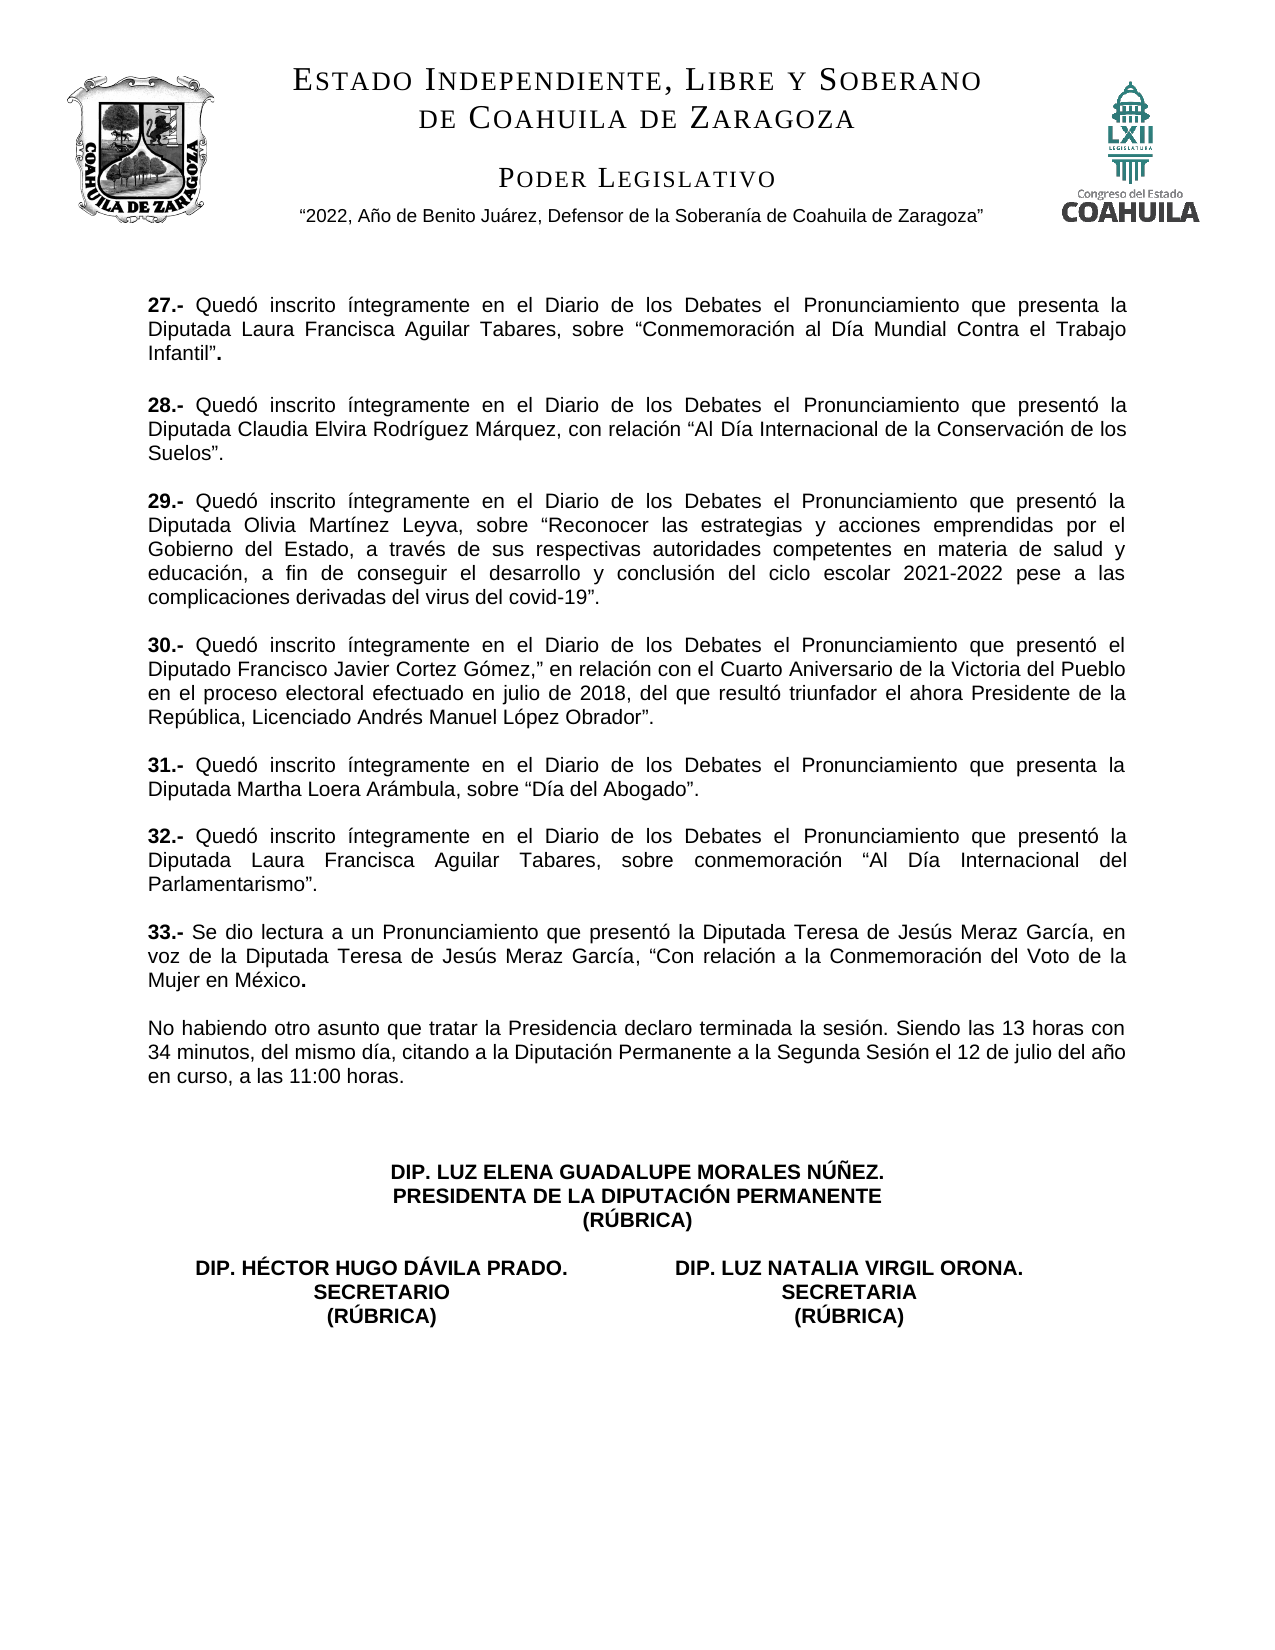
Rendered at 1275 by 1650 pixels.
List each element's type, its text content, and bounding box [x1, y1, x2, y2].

table_header DIP. LUZ NATALIA VIRGIL ORONA. SECRETARIA (RÚBRICA) [615, 1256, 1083, 1351]
text 28.- Quedó inscrito íntegramente en el Diario de los Debates el Pronunciamiento que presentó la Diputada Claudia Elvira Rodríguez Márquez, con relación “Al Día Internacional de la Conservación de los Suelos”. [148, 393, 1127, 465]
text 29.- Quedó inscrito íntegramente en el Diario de los Debates el Pronunciamiento que presentó la Diputada Olivia Martínez Leyva, sobre “Reconocer las estrategias y acciones emprendidas por el Gobierno del Estado, a través de sus respectivas autoridades competentes en materia de salud y educación, a fin de conseguir el desarrollo y conclusión del ciclo escolar 2021-2022 pese a las complicaciones derivadas del virus del covid-19”. [148, 489, 1127, 609]
text 33.- Se dio lectura a un Pronunciamiento que presentó la Diputada Teresa de Jesús Meraz García, en voz de la Diputada Teresa de Jesús Meraz García, “Con relación a la Conmemoración del Voto de la Mujer en México. [148, 920, 1127, 992]
text 27.- Quedó inscrito íntegramente en el Diario de los Debates el Pronunciamiento que presenta la Diputada Laura Francisca Aguilar Tabares, sobre “Conmemoración al Día Mundial Contra el Trabajo Infantil”. [148, 293, 1127, 365]
table_header DIP. HÉCTOR HUGO DÁVILA PRADO. SECRETARIO (RÚBRICA) [148, 1256, 615, 1351]
text 30.- Quedó inscrito íntegramente en el Diario de los Debates el Pronunciamiento que presentó el Diputado Francisco Javier Cortez Gómez,” en relación con el Cuarto Aniversario de la Victoria del Pueblo en el proceso electoral efectuado en julio de 2018, del que resultó triunfador el ahora Presidente de la República, Licenciado Andrés Manuel López Obrador”. [148, 633, 1127, 728]
text PRESIDENTA DE LA DIPUTACIÓN PERMANENTE [148, 1184, 1127, 1208]
picture [66, 76, 215, 223]
text DIP. LUZ ELENA GUADALUPE MORALES NÚÑEZ. [148, 1160, 1127, 1184]
text 32.- Quedó inscrito íntegramente en el Diario de los Debates el Pronunciamiento que presentó la Diputada Laura Francisca Aguilar Tabares, sobre conmemoración “Al Día Internacional del Parlamentarismo”. [148, 824, 1127, 896]
text (RÚBRICA) [148, 1208, 1127, 1232]
text 31.- Quedó inscrito íntegramente en el Diario de los Debates el Pronunciamiento que presenta la Diputada Martha Loera Arámbula, sobre “Día del Abogado”. [148, 752, 1127, 800]
text No habiendo otro asunto que tratar la Presidencia declaro terminada la sesión. Siendo las 13 horas con 34 minutos, del mismo día, citando a la Diputación Permanente a la Segunda Sesión el 12 de julio del año en curso, a las 11:00 horas. [148, 1016, 1127, 1088]
picture [1052, 66, 1212, 234]
